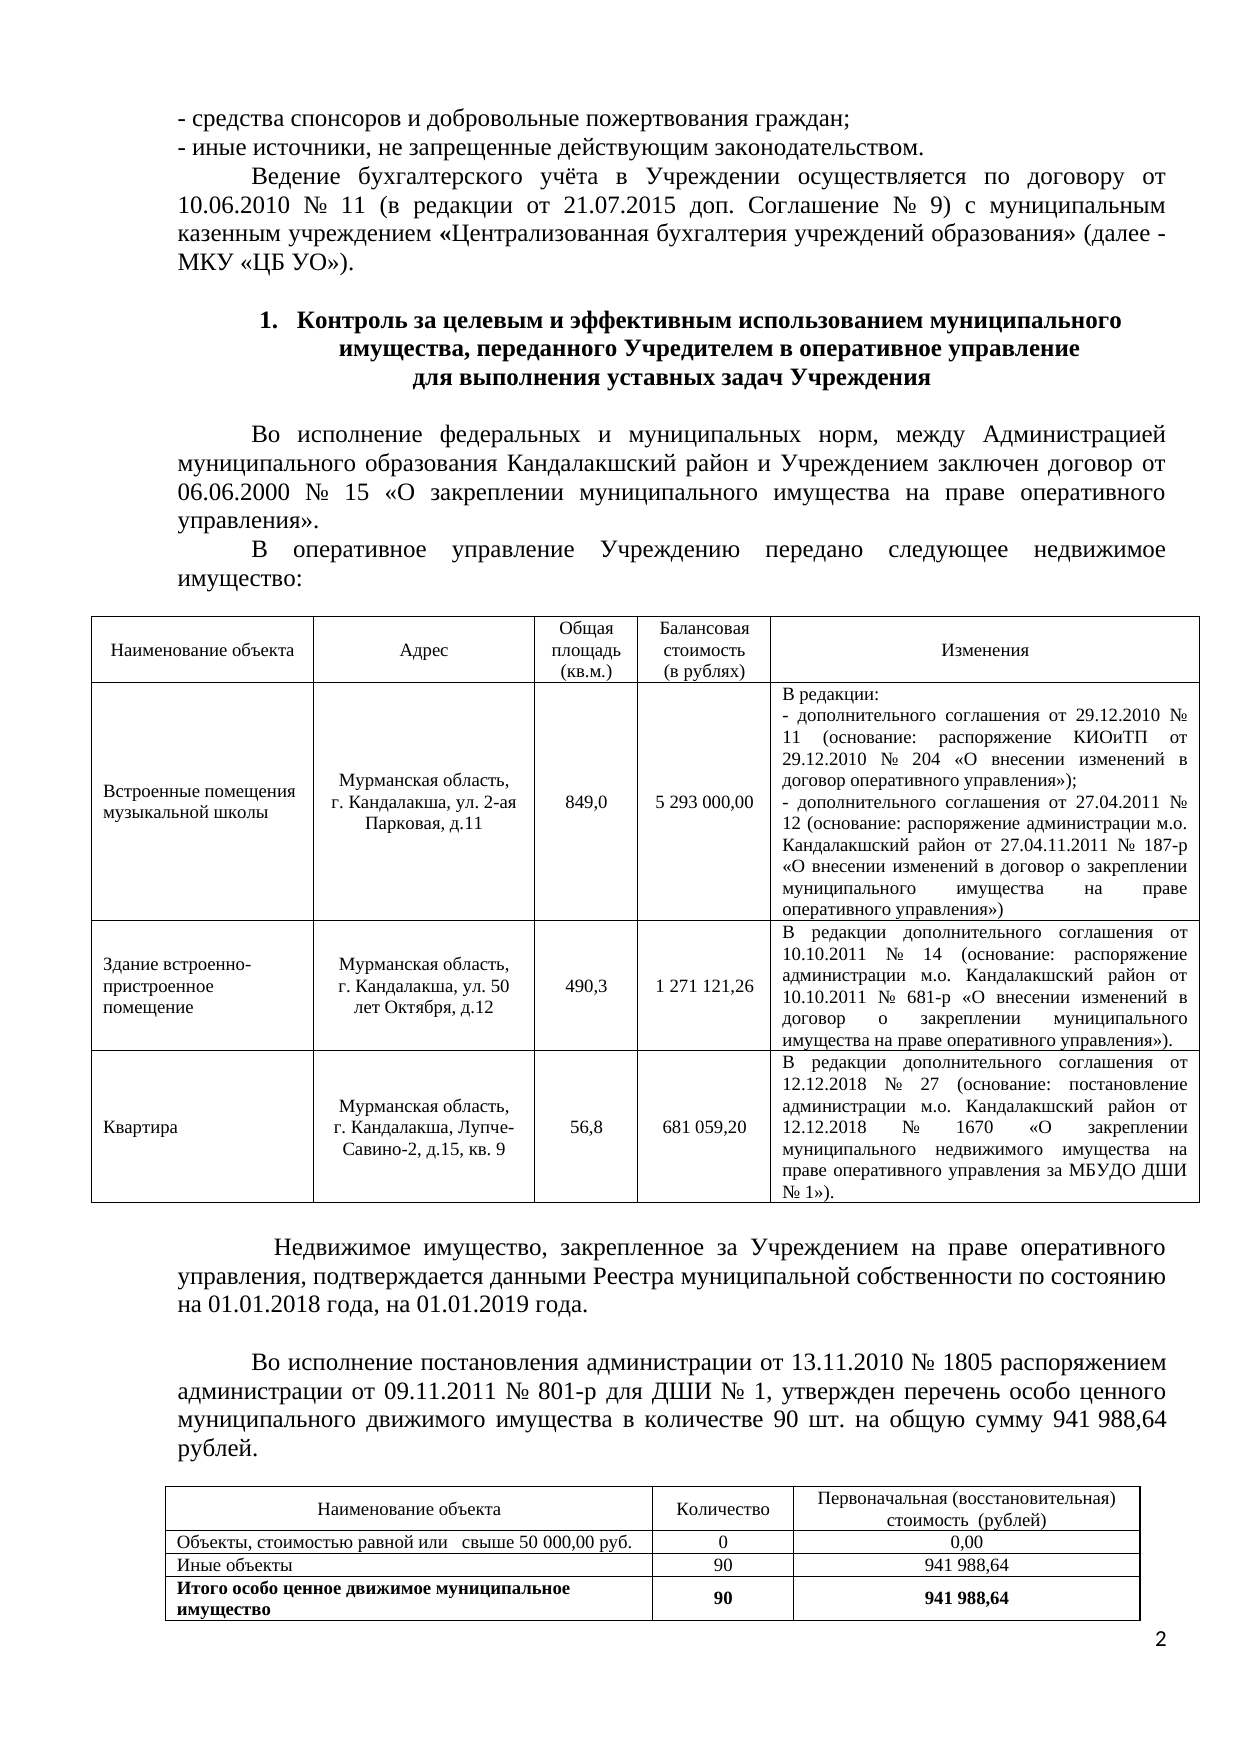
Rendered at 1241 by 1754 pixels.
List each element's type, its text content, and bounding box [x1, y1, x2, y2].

table_cell 681 059,20 [638, 1051, 770, 1202]
text В оперативное управление Учреждению передано следующее недвижимое имущество: [177, 534, 1167, 592]
table_cell 0 [653, 1531, 793, 1553]
table_cell 56,8 [535, 1051, 637, 1202]
text Недвижимое имущество, закрепленное за Учреждением на праве оперативного управления, подтверждается данными Реестра муниципальной собственности по состоянию на 01.01.2018 года, на 01.01.2019 года. [177, 1232, 1167, 1318]
table_cell Мурманская область, г. Кандалакша, ул. 2-ая Парковая, д.11 [314, 683, 534, 920]
text - иные источники, не запрещенные действующим законодательством. [177, 132, 1167, 161]
table_header Изменения [771, 617, 1199, 682]
table_header Общая площадь (кв.м.) [535, 617, 637, 682]
text для выполнения уставных задач Учреждения [177, 362, 1167, 391]
text Во исполнение федеральных и муниципальных норм, между Администрацией муниципального образования Кандалакшский район и Учреждением заключен договор от 06.06.2000 № 15 «О закреплении муниципального имущества на праве оперативного управления». [177, 391, 1167, 534]
table_cell 90 [653, 1577, 793, 1620]
text - средства спонсоров и добровольные пожертвования граждан; [177, 103, 1167, 132]
table_cell Квартира [92, 1051, 313, 1202]
table_cell 5 293 000,00 [638, 683, 770, 920]
table_cell Мурманская область, г. Кандалакша, ул. 50 лет Октября, д.12 [314, 921, 534, 1050]
table_header Адрес [314, 617, 534, 682]
list Контроль за целевым и эффективным использованием муниципального имущества, переданного Учредителем в оперативное управление [215, 305, 1167, 362]
table_cell Встроенные помещения музыкальной школы [92, 683, 313, 920]
table_header Количество [653, 1487, 793, 1530]
table_cell В редакции дополнительного соглашения от 10.10.2011 № 14 (основание: распоряжение администрации м.о. Кандалакшский район от 10.10.2011 № 681-р «О внесении изменений в договор о закреплении муниципального имущества на праве оперативного управления»). [771, 921, 1199, 1050]
table_header Первоначальная (восстановительная) стоимость (рублей) [794, 1487, 1139, 1530]
table_cell Здание встроенно-пристроенное помещение [92, 921, 313, 1050]
text Во исполнение постановления администрации от 13.11.2010 № 1805 распоряжением администрации от 09.11.2011 № 801-р для ДШИ № 1, утвержден перечень особо ценного муниципального движимого имущества в количестве 90 шт. на общую сумму 941 988,64 рублей. [177, 1347, 1167, 1462]
table_header Наименование объекта [92, 617, 313, 682]
table_cell 1 271 121,26 [638, 921, 770, 1050]
table_cell Мурманская область, г. Кандалакша, Лупче-Савино-2, д.15, кв. 9 [314, 1051, 534, 1202]
table_cell В редакции: - дополнительного соглашения от 29.12.2010 № 11 (основание: распоряжение КИОиТП от 29.12.2010 № 204 «О внесении изменений в договор оперативного управления»); - дополнительного соглашения от 27.04.2011 № 12 (основание: распоряжение администрации м.о. Кандалакшский район от 27.04.11.2011 № 187-р «О внесении изменений в договор о закреплении муниципального имущества на праве оперативного управления») [771, 683, 1199, 920]
table_cell В редакции дополнительного соглашения от 12.12.2018 № 27 (основание: постановление администрации м.о. Кандалакшский район от 12.12.2018 № 1670 «О закреплении муниципального недвижимого имущества на праве оперативного управления за МБУДО ДШИ № 1»). [771, 1051, 1199, 1202]
table_cell Итого особо ценное движимое муниципальное имущество [166, 1577, 652, 1620]
table_header Балансовая стоимость (в рублях) [638, 617, 770, 682]
table_cell 941 988,64 [794, 1554, 1139, 1576]
table_cell 941 988,64 [794, 1577, 1139, 1620]
table_cell Объекты, стоимостью равной или свыше 50 000,00 руб. [166, 1531, 652, 1553]
text Ведение бухгалтерского учёта в Учреждении осуществляется по договору от 10.06.2010 № 11 (в редакции от 21.07.2015 доп. Соглашение № 9) с муниципальным казенным учреждением «Централизованная бухгалтерия учреждений образования» (далее - МКУ «ЦБ УО»). [177, 161, 1167, 276]
table_cell Иные объекты [166, 1554, 652, 1576]
table_cell 849,0 [535, 683, 637, 920]
table_cell 90 [653, 1554, 793, 1576]
table_cell 0,00 [794, 1531, 1139, 1553]
table_cell 490,3 [535, 921, 637, 1050]
table_header Наименование объекта [166, 1487, 652, 1530]
